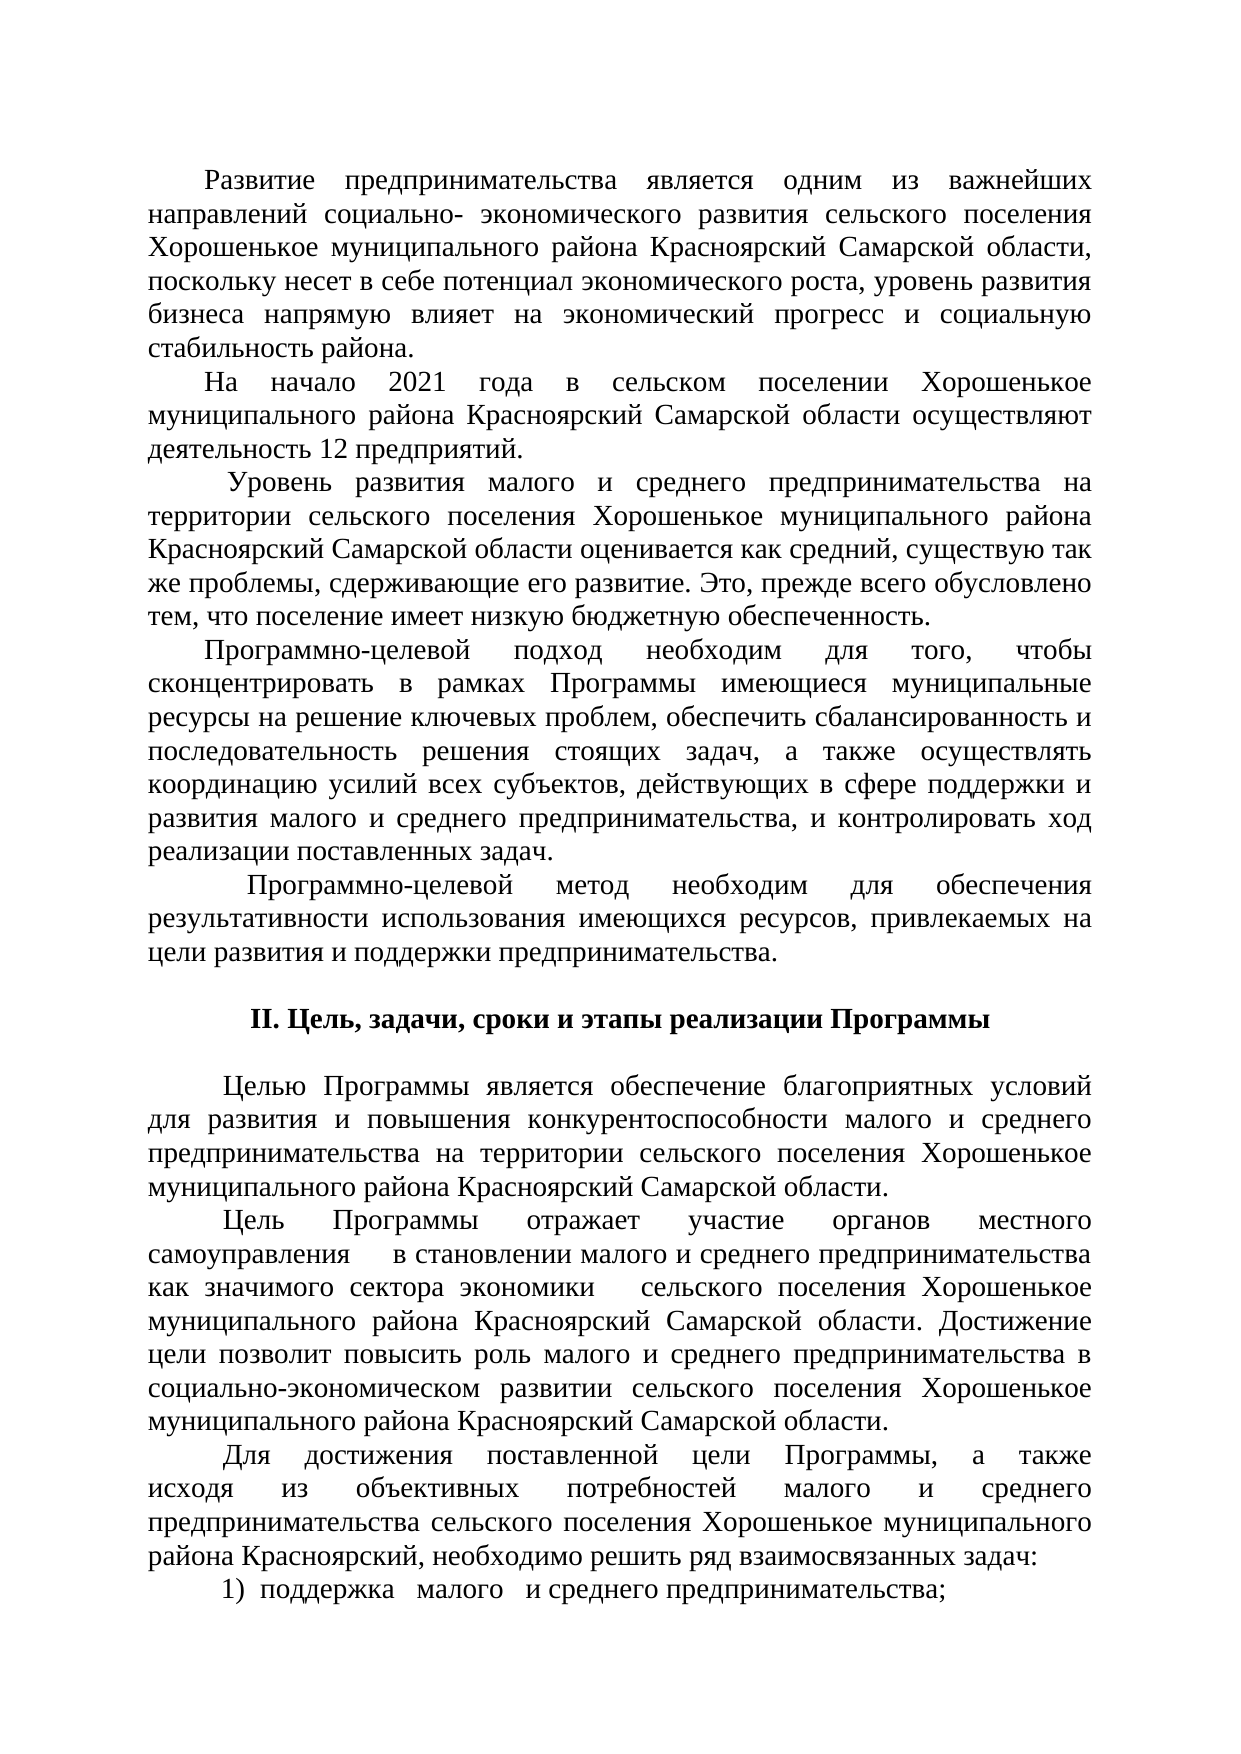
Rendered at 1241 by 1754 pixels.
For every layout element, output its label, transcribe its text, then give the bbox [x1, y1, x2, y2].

text Программно-целевой подход необходим для того, чтобы сконцентрировать в рамках Программы имеющиеся муниципальные ресурсы на решение ключевых проблем, обеспечить сбалансированность и последовательность решения стоящих задач, а также осуществлять координацию усилий всех субъектов, действующих в сфере поддержки и развития малого и среднего предпринимательства, и контролировать ход реализации поставленных задач. [148, 632, 1093, 867]
subtitle II. Цель, задачи, сроки и этапы реализации Программы [148, 1001, 1093, 1034]
text Для достижения поставленной цели Программы, а также исходя из объективных потребностей малого и среднего предпринимательства сельского поселения Хорошенькое муниципального района Красноярский, необходимо решить ряд взаимосвязанных задач: [148, 1437, 1093, 1571]
text 1) поддержка малого и среднего предпринимательства; [148, 1571, 1093, 1605]
text На начало 2021 года в сельском поселении Хорошенькое муниципального района Красноярский Самарской области осуществляют деятельность 12 предприятий. [148, 364, 1093, 464]
text Целью Программы является обеспечение благоприятных условий для развития и повышения конкурентоспособности малого и среднего предпринимательства на территории сельского поселения Хорошенькое муниципального района Красноярский Самарской области. [148, 1068, 1093, 1202]
text Уровень развития малого и среднего предпринимательства на территории сельского поселения Хорошенькое муниципального района Красноярский Самарской области оценивается как средний, существую так же проблемы, сдерживающие его развитие. Это, прежде всего обусловлено тем, что поселение имеет низкую бюджетную обеспеченность. [148, 464, 1093, 632]
text Развитие предпринимательства является одним из важнейших направлений социально- экономического развития сельского поселения Хорошенькое муниципального района Красноярский Самарской области, поскольку несет в себе потенциал экономического роста, уровень развития бизнеса напрямую влияет на экономический прогресс и социальную стабильность района. [148, 162, 1093, 364]
text Цель Программы отражает участие органов местного самоуправления в становлении малого и среднего предпринимательства как значимого сектора экономики сельского поселения Хорошенькое муниципального района Красноярский Самарской области. Достижение цели позволит повысить роль малого и среднего предпринимательства в социально-экономическом развитии сельского поселения Хорошенькое муниципального района Красноярский Самарской области. [148, 1202, 1093, 1437]
text Программно-целевой метод необходим для обеспечения результативности использования имеющихся ресурсов, привлекаемых на цели развития и поддержки предпринимательства. [148, 867, 1093, 967]
